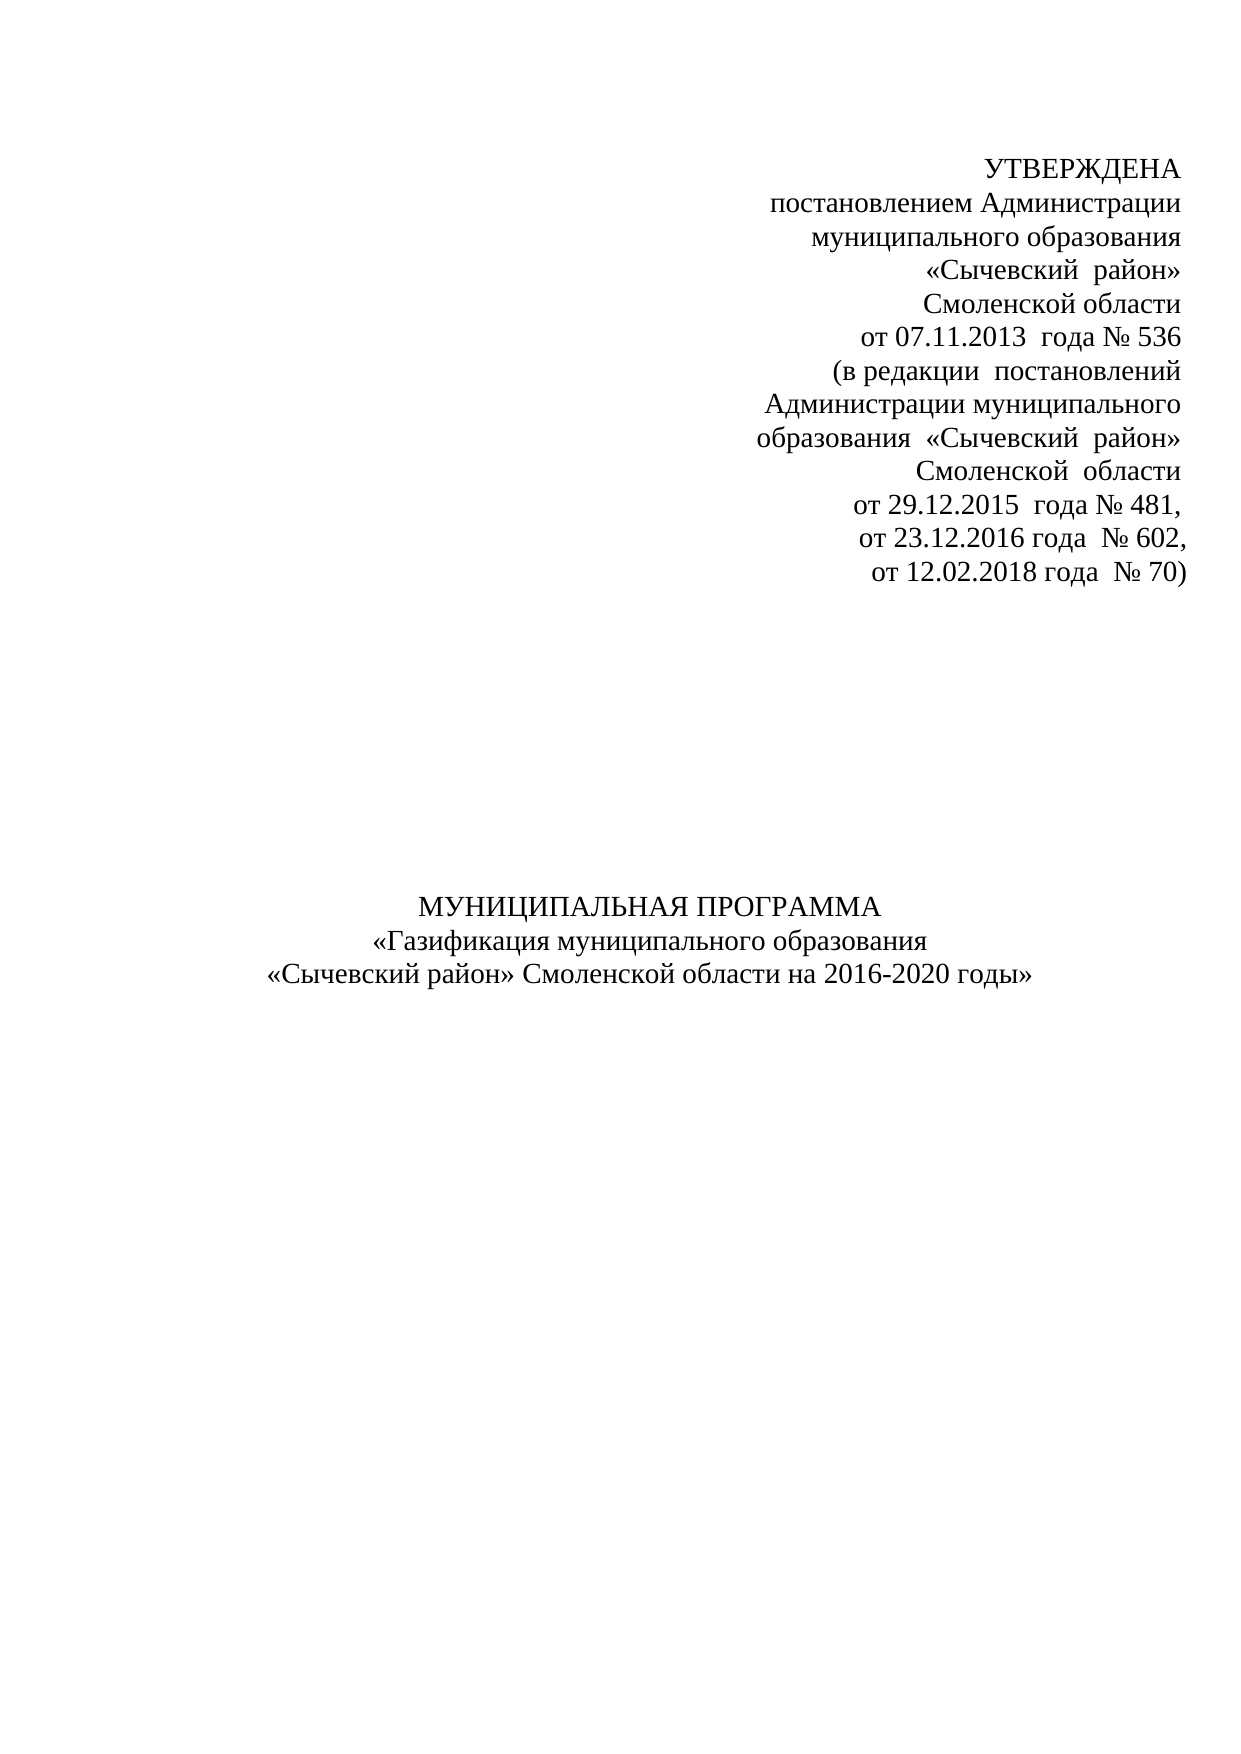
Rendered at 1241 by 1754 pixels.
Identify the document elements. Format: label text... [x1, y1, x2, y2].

text «Сычевский район» [118, 252, 1181, 286]
text Администрации муниципального [118, 386, 1181, 420]
text постановлением Администрации [118, 185, 1181, 219]
text образования «Сычевский район» [118, 420, 1181, 453]
text муниципального образования [118, 219, 1181, 252]
text УТВЕРЖДЕНА [118, 152, 1181, 185]
subtitle Смоленской области [118, 286, 1181, 319]
text (в редакции постановлений [118, 353, 1181, 386]
text от 12.02.2018 года № 70) [118, 554, 1187, 588]
text от 23.12.2016 года № 602, [118, 521, 1187, 554]
text от 07.11.2013 года № 536 [118, 319, 1181, 353]
subtitle Смоленской области [118, 453, 1181, 487]
text от 29.12.2015 года № 481, [118, 487, 1181, 521]
text МУНИЦИПАЛЬНАЯ ПРОГРАММА «Газификация муниципального образования [118, 889, 1181, 957]
text «Сычевский район» Смоленской области на 2016-2020 годы» [118, 957, 1181, 990]
